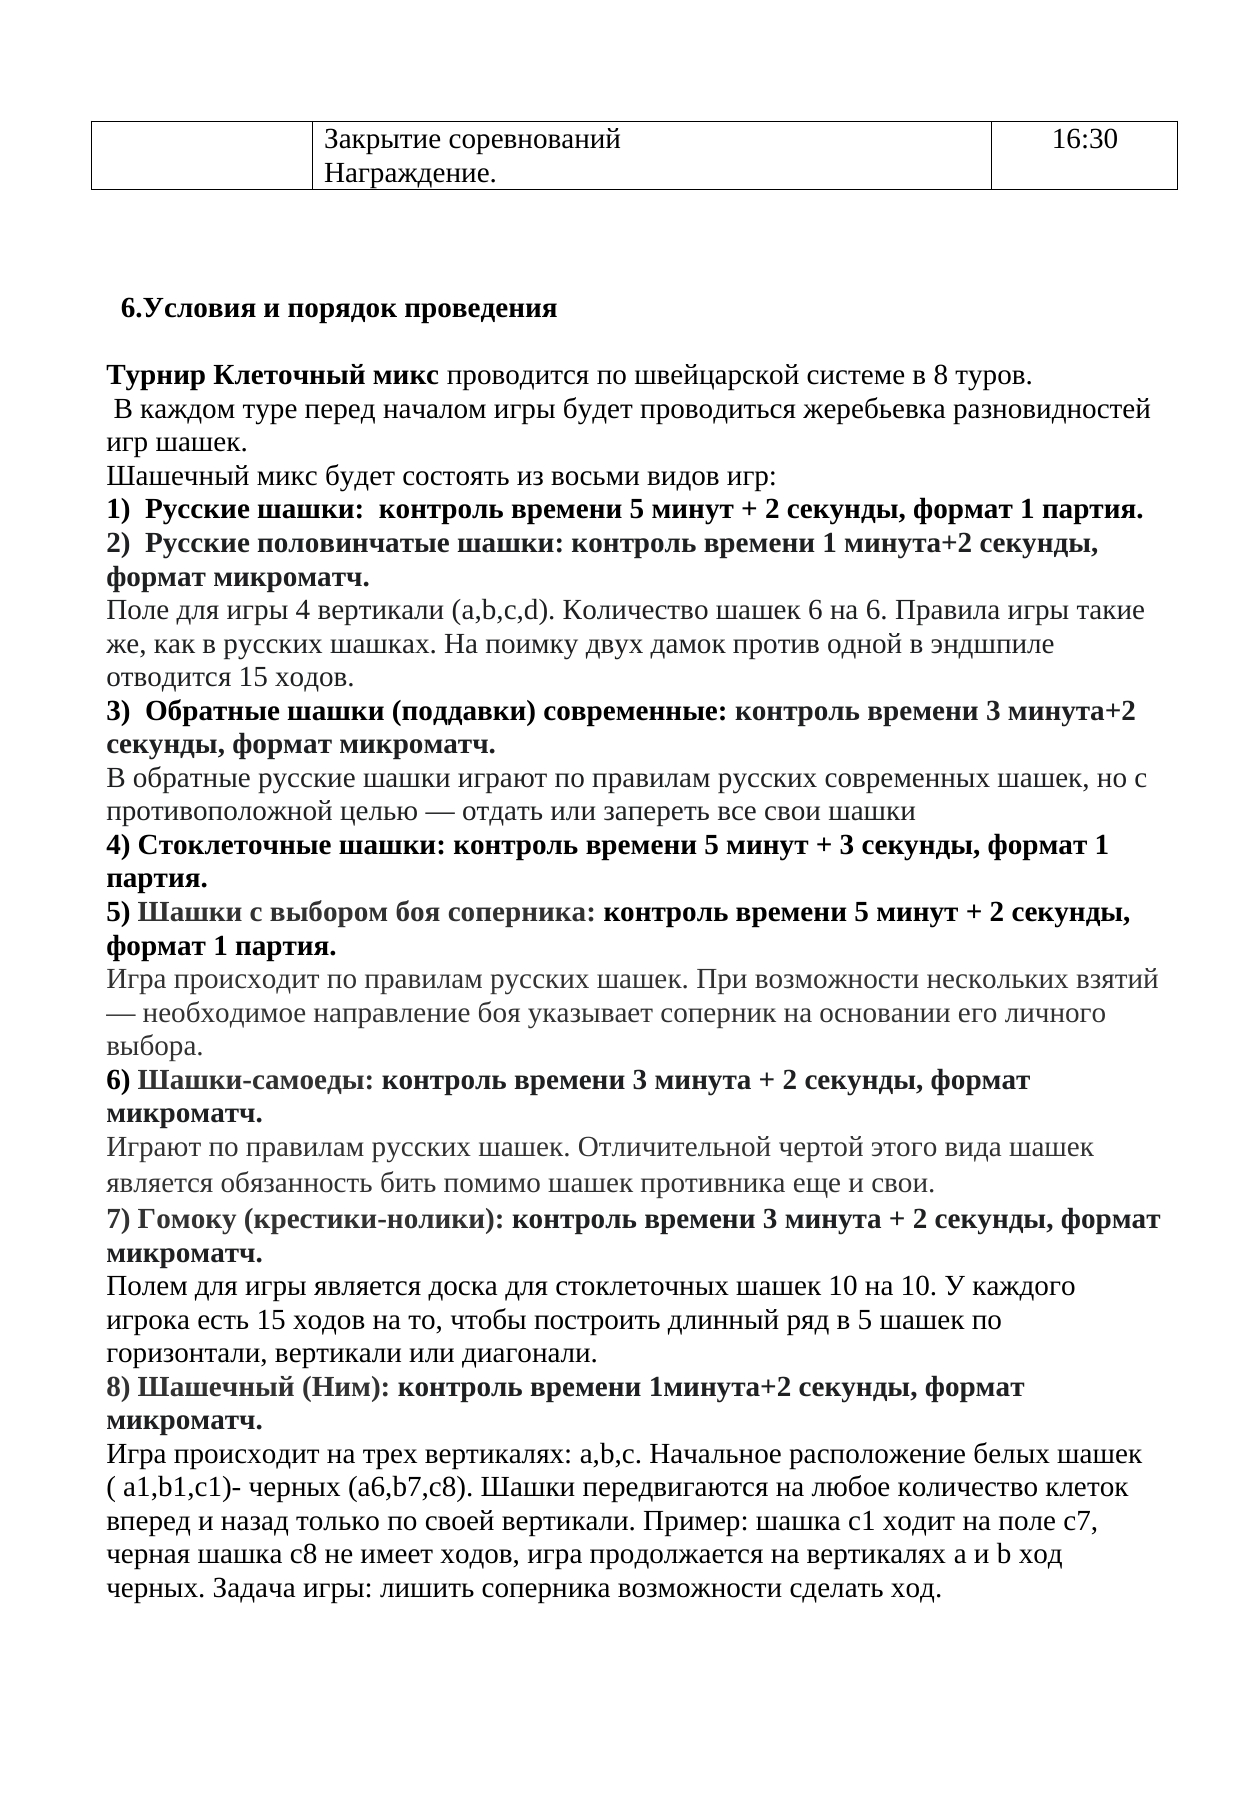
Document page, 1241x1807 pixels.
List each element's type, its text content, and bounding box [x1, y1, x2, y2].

text 1) Русские шашки: контроль времени 5 минут + 2 секунды, формат 1 партия. [106, 492, 1167, 525]
text 5) Шашки с выбором боя соперника: контроль времени 5 минут + 2 секунды, формат 1 партия. [106, 894, 1167, 961]
table_cell 16:30 [992, 122, 1177, 189]
text Турнир Клеточный микс проводится по швейцарской системе в 8 туров. [106, 357, 1167, 391]
text 3) Обратные шашки (поддавки) современные: контроль времени 3 минута+2 секунды, формат микроматч. [106, 693, 1167, 760]
text Игра происходит по правилам русских шашек. При возможности нескольких взятий — необходимое направление боя указывает соперник на основании его личного выбора. [106, 961, 1167, 1062]
text 8) Шашечный (Ним): контроль времени 1минута+2 секунды, формат микроматч. Игра происходит на трех вертикалях: a,b,c. Начальное расположение белых шашек ( а1,b1,c1)- черных (a6,b7,c8). Шашки передвигаются на любое количество клеток вперед и назад только по своей вертикали. Пример: шашка с1 ходит на поле с7, черная шашка с8 не имеет ходов, игра продолжается на вертикалях a и b ход черных. Задача игры: лишить соперника возможности сделать ход. [106, 1369, 1167, 1604]
text 7) Гомоку (крестики-нолики): контроль времени 3 минута + 2 секунды, формат микроматч. Полем для игры является доска для стоклеточных шашек 10 на 10. У каждого игрока есть 15 ходов на то, чтобы построить длинный ряд в 5 шашек по горизонтали, вертикали или диагонали. [106, 1201, 1167, 1369]
text 6.Условия и порядок проведения [121, 290, 1167, 324]
text 2) Русские половинчатые шашки: контроль времени 1 минута+2 секунды, формат микроматч. [106, 525, 1167, 592]
text 4) Стоклеточные шашки: контроль времени 5 минут + 3 секунды, формат 1 партия. [106, 827, 1167, 894]
text Играют по правилам русских шашек. Отличительной чертой этого вида шашек является обязанность бить помимо шашек противника еще и свои. [106, 1129, 1167, 1198]
text 6) Шашки-самоеды: контроль времени 3 минута + 2 секунды, формат микроматч. [106, 1062, 1167, 1129]
text Шашечный микс будет состоять из восьми видов игр: [106, 458, 1167, 492]
text Поле для игры 4 вертикали (a,b,c,d). Количество шашек 6 на 6. Правила игры такие же, как в русских шашках. На поимку двух дамок против одной в эндшпиле отводится 15 ходов. [106, 592, 1167, 693]
text В обратные русские шашки играют по правилам русских современных шашек, но с противоположной целью — отдать или запереть все свои шашки [106, 760, 1167, 827]
table_cell Закрытие соревнований Награждение. [313, 122, 991, 189]
text В каждом туре перед началом игры будет проводиться жеребьевка разновидностей игр шашек. [106, 391, 1167, 458]
